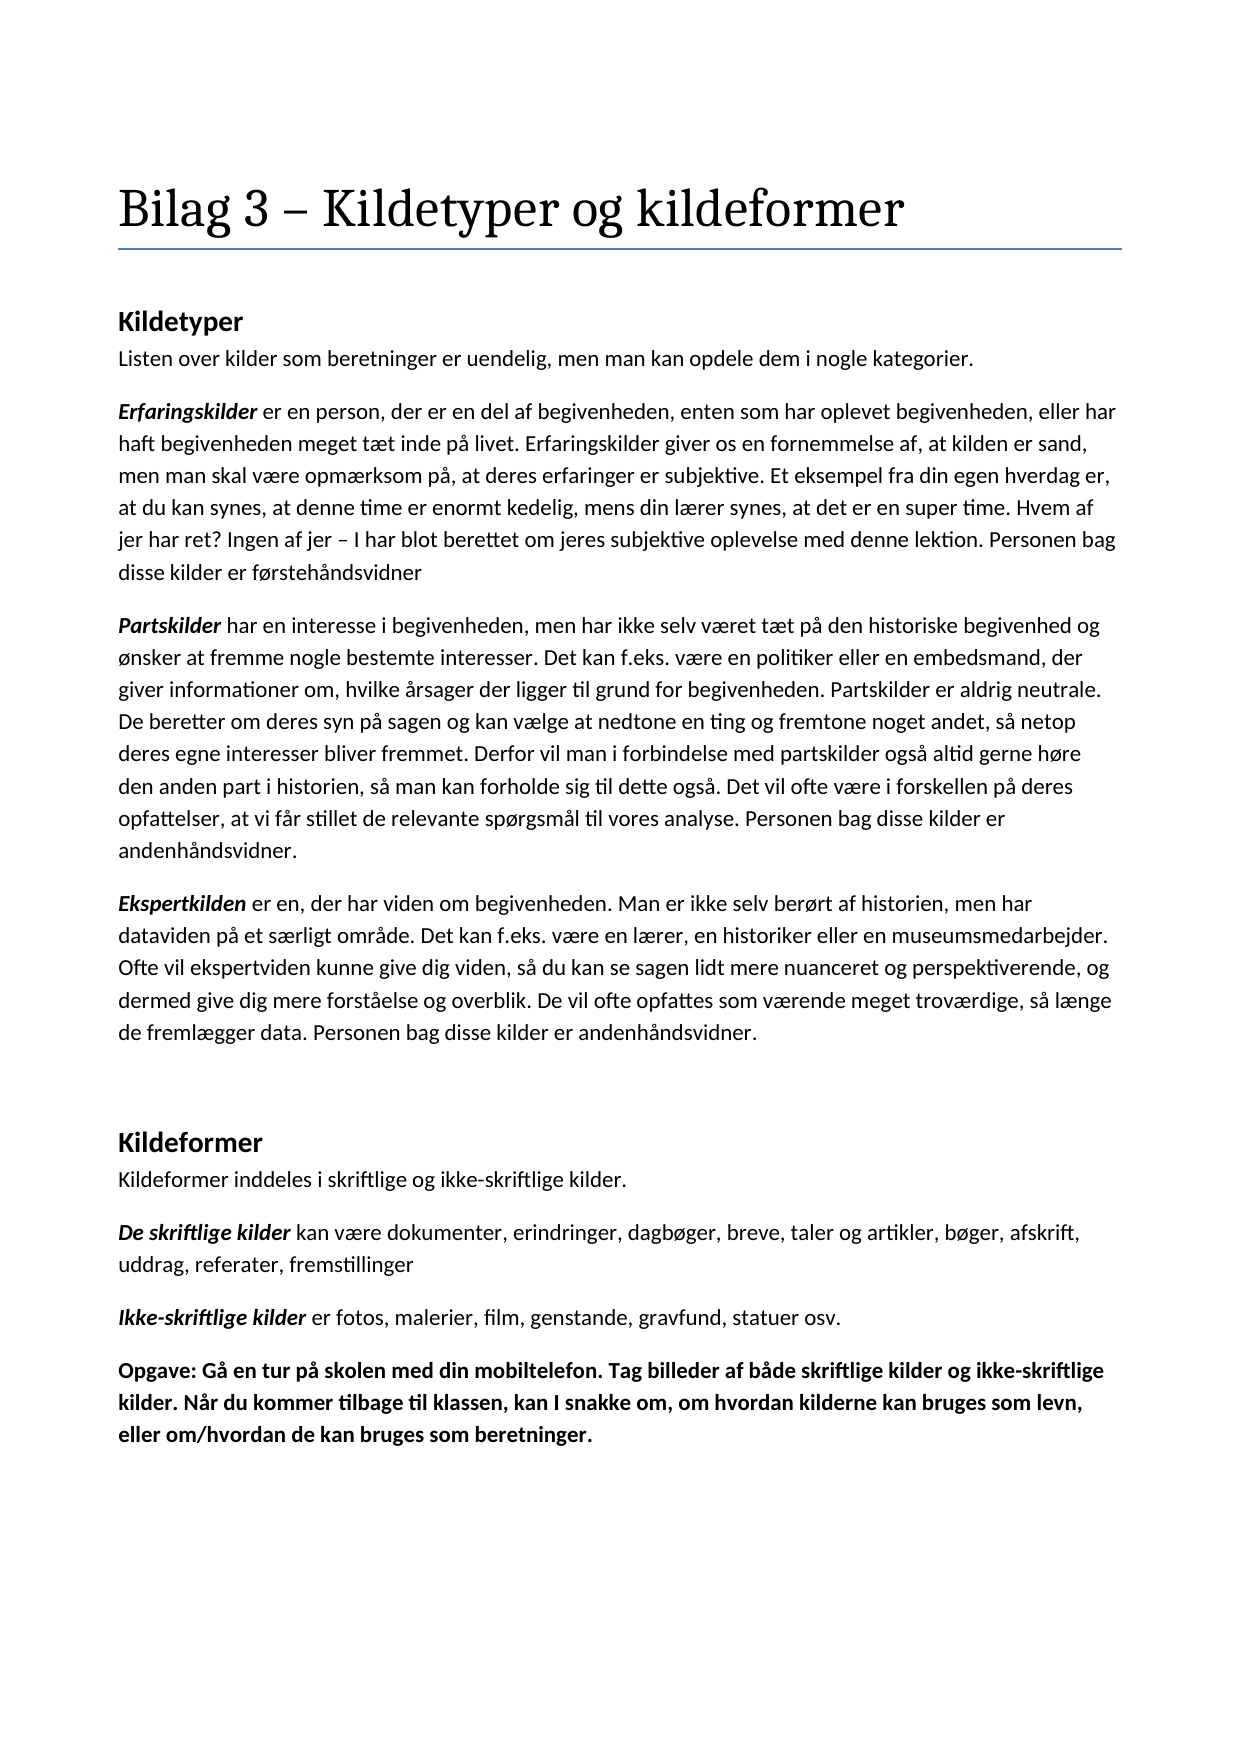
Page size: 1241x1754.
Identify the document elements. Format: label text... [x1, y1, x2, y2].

text Kildetyper [118, 303, 1122, 338]
text Partskilder har en interesse i begivenheden, men har ikke selv været tæt på den historiske begivenhed og ønsker at fremme nogle bestemte interesser. Det kan f.eks. være en politiker eller en embedsmand, der giver informationer om, hvilke årsager der ligger til grund for begivenheden. Partskilder er aldrig neutrale. De beretter om deres syn på sagen og kan vælge at nedtone en ting og fremtone noget andet, så netop deres egne interesser bliver fremmet. Derfor vil man i forbindelse med partskilder også altid gerne høre den anden part i historien, så man kan forholde sig til dette også. Det vil ofte være i forskellen på deres opfattelser, at vi får stillet de relevante spørgsmål til vores analyse. Personen bag disse kilder er andenhåndsvidner. [118, 611, 1122, 864]
text Ikke-skriftlige kilder er fotos, malerier, film, genstande, gravfund, statuer osv. [118, 1303, 1122, 1331]
text Ekspertkilden er en, der har viden om begivenheden. Man er ikke selv berørt af historien, men har dataviden på et særligt område. Det kan f.eks. være en lærer, en historiker eller en museumsmedarbejder. Ofte vil ekspertviden kunne give dig viden, så du kan se sagen lidt mere nuanceret og perspektiverende, og dermed give dig mere forståelse og overblik. De vil ofte opfattes som værende meget troværdige, så længe de fremlægger data. Personen bag disse kilder er andenhåndsvidner. [118, 889, 1122, 1046]
text De skriftlige kilder kan være dokumenter, erindringer, dagbøger, breve, taler og artikler, bøger, afskrift, uddrag, referater, fremstillinger [118, 1218, 1122, 1278]
text Kildeformer inddeles i skriftlige og ikke-skriftlige kilder. [118, 1165, 1122, 1193]
text Kildeformer [118, 1124, 1122, 1159]
text Listen over kilder som beretninger er uendelig, men man kan opdele dem i nogle kategorier. [118, 344, 1122, 372]
text Bilag 3 – Kildetyper og kildeformer [118, 177, 1122, 248]
text Opgave: Gå en tur på skolen med din mobiltelefon. Tag billeder af både skriftlige kilder og ikke-skriftlige kilder. Når du kommer tilbage til klassen, kan I snakke om, om hvordan kilderne kan bruges som levn, eller om/hvordan de kan bruges som beretninger. [118, 1356, 1122, 1448]
text Erfaringskilder er en person, der er en del af begivenheden, enten som har oplevet begivenheden, eller har haft begivenheden meget tæt inde på livet. Erfaringskilder giver os en fornemmelse af, at kilden er sand, men man skal være opmærksom på, at deres erfaringer er subjektive. Et eksempel fra din egen hverdag er, at du kan synes, at denne time er enormt kedelig, mens din lærer synes, at det er en super time. Hvem af jer har ret? Ingen af jer – I har blot berettet om jeres subjektive oplevelse med denne lektion. Personen bag disse kilder er førstehåndsvidner [118, 397, 1122, 586]
